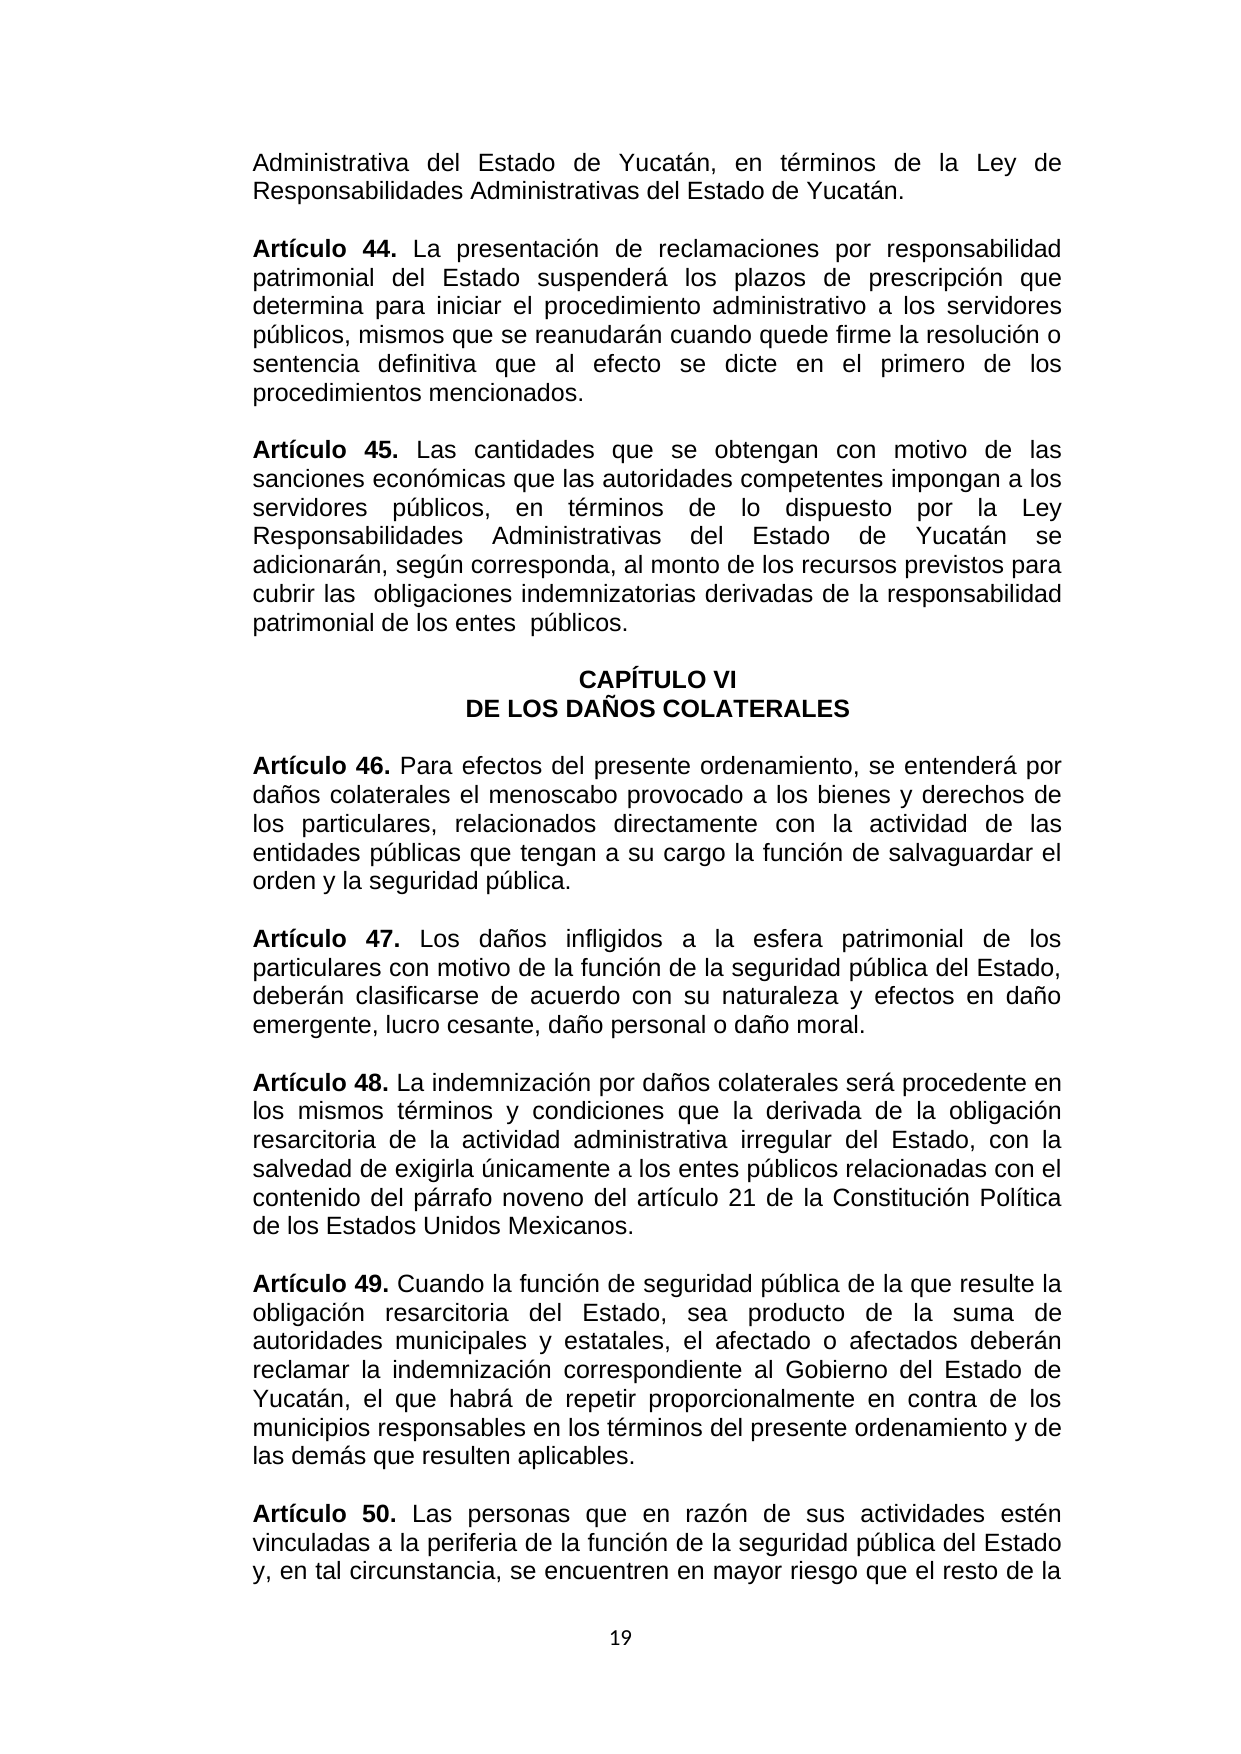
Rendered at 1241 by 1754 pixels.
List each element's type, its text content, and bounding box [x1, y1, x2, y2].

list Artículo 47. Los daños infligidos a la esfera patrimonial de los particulares con motivo de la función de la seguridad pública del Estado, deberán clasificarse de acuerdo con su naturaleza y efectos en daño emergente, lucro cesante, daño personal o daño moral. [252, 924, 1063, 1039]
list Artículo 46. Para efectos del presente ordenamiento, se entenderá por daños colaterales el menoscabo provocado a los bienes y derechos de los particulares, relacionados directamente con la actividad de las entidades públicas que tengan a su cargo la función de salvaguardar el orden y la seguridad pública. [252, 751, 1063, 895]
list Artículo 44. La presentación de reclamaciones por responsabilidad patrimonial del Estado suspenderá los plazos de prescripción que determina para iniciar el procedimiento administrativo a los servidores públicos, mismos que se reanudarán cuando quede firme la resolución o sentencia definitiva que al efecto se dicte en el primero de los procedimientos mencionados. [252, 234, 1063, 406]
list Artículo 45. Las cantidades que se obtengan con motivo de las sanciones económicas que las autoridades competentes impongan a los servidores públicos, en términos de lo dispuesto por la Ley Responsabilidades Administrativas del Estado de Yucatán se adicionarán, según corresponda, al monto de los recursos previstos para cubrir las obligaciones indemnizatorias derivadas de la responsabilidad patrimonial de los entes públicos. [252, 435, 1063, 636]
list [252, 1499, 1063, 1585]
list Artículo 48. La indemnización por daños colaterales será procedente en los mismos términos y condiciones que la derivada de la obligación resarcitoria de la actividad administrativa irregular del Estado, con la salvedad de exigirla únicamente a los entes públicos relacionadas con el contenido del párrafo noveno del artículo 21 de la Constitución Política de los Estados Unidos Mexicanos. [252, 1068, 1063, 1240]
list Artículo 49. Cuando la función de seguridad pública de la que resulte la obligación resarcitoria del Estado, sea producto de la suma de autoridades municipales y estatales, el afectado o afectados deberán reclamar la indemnización correspondiente al Gobierno del Estado de Yucatán, el que habrá de repetir proporcionalmente en contra de los municipios responsables en los términos del presente ordenamiento y de las demás que resulten aplicables. [252, 1269, 1063, 1470]
list DE LOS DAÑOS COLATERALES [252, 694, 1063, 723]
list CAPÍTULO VI [252, 665, 1063, 694]
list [252, 148, 1063, 205]
